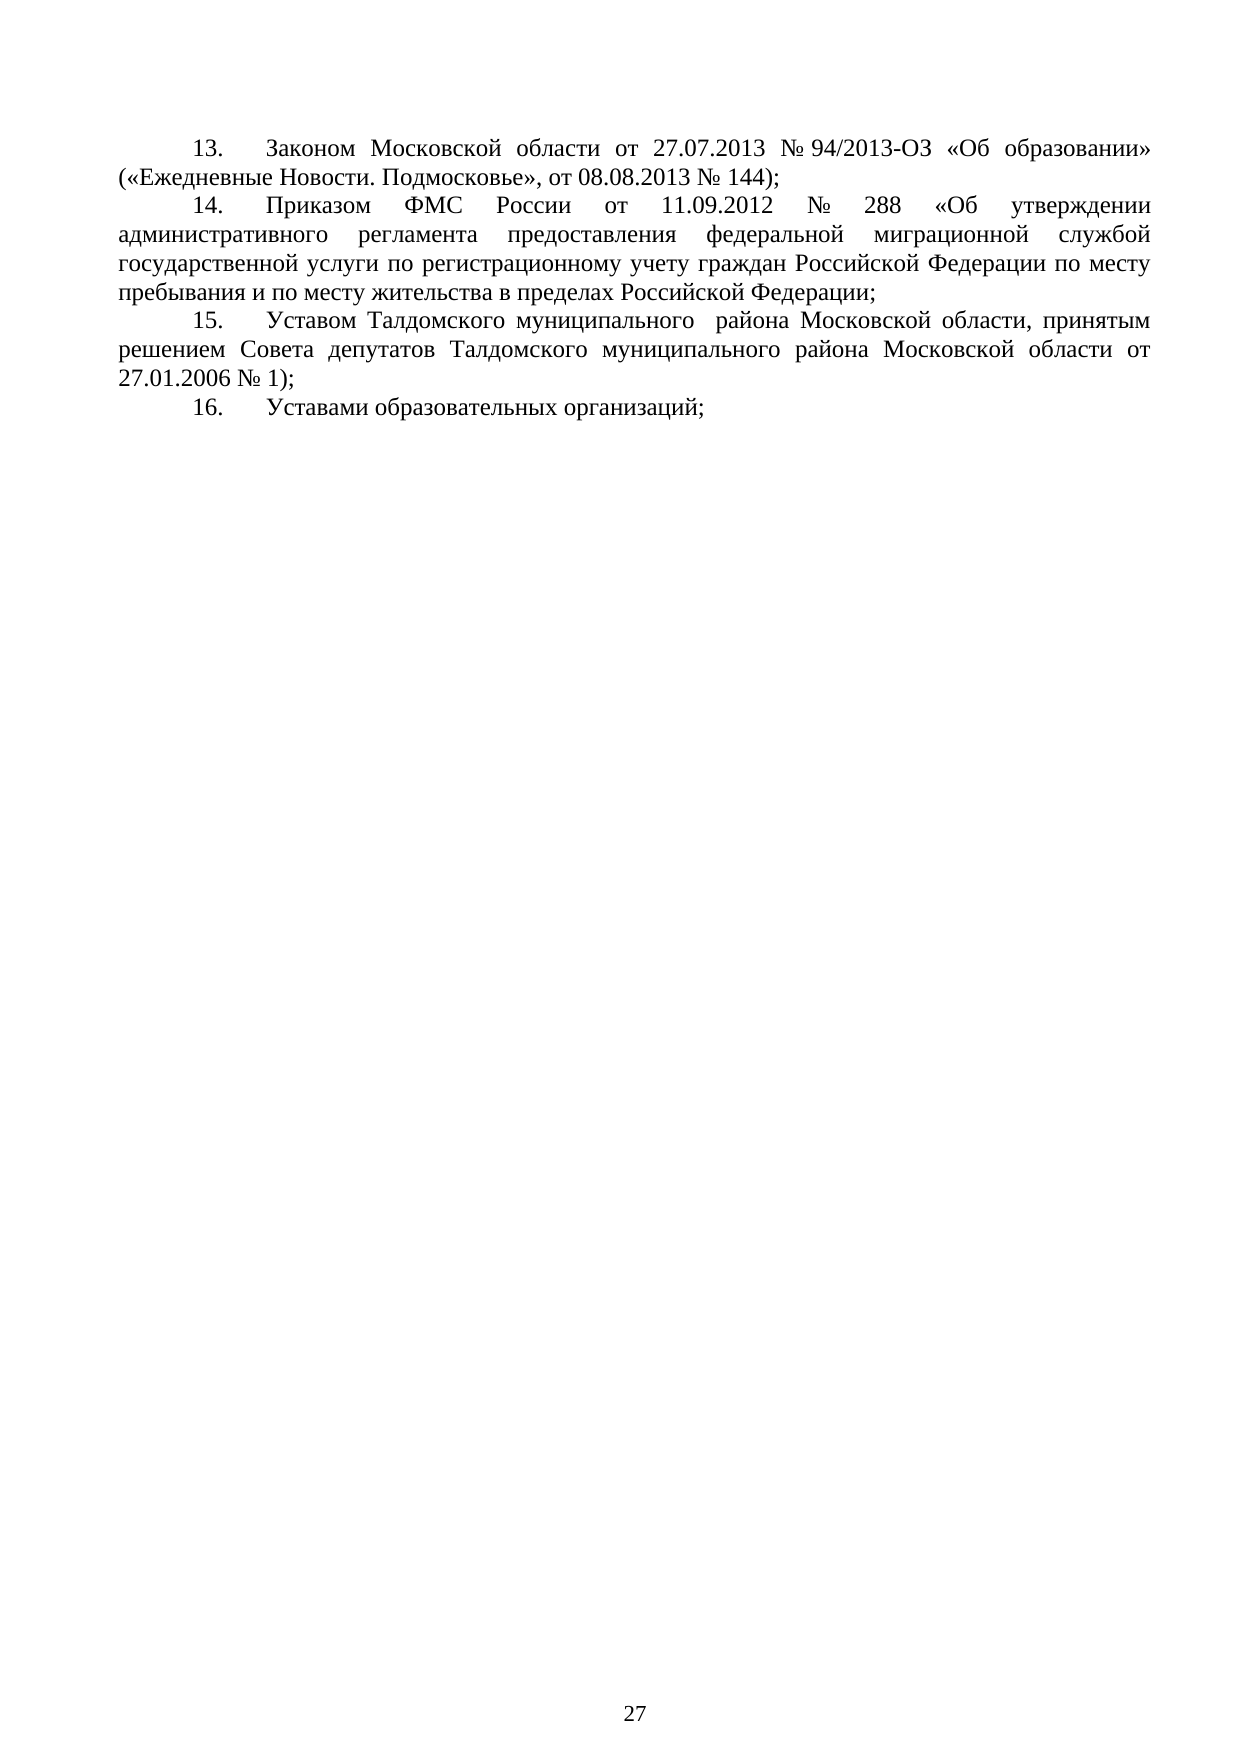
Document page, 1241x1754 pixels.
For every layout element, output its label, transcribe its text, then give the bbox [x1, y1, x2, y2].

list Уставами образовательных организаций; [118, 392, 1151, 420]
list Законом Московской области от 27.07.2013 № 94/2013-ОЗ «Об образовании» («Ежедневные Новости. Подмосковье», от 08.08.2013 № 144); [118, 133, 1151, 190]
list Приказом ФМС России от 11.09.2012 № 288 «Об утверждении административного регламента предоставления федеральной миграционной службой государственной услуги по регистрационному учету граждан Российской Федерации по месту пребывания и по месту жительства в пределах Российской Федерации; [118, 190, 1151, 305]
list Уставом Талдомского муниципального района Московской области, принятым решением Совета депутатов Талдомского муниципального района Московской области от 27.01.2006 № 1); [118, 305, 1151, 392]
